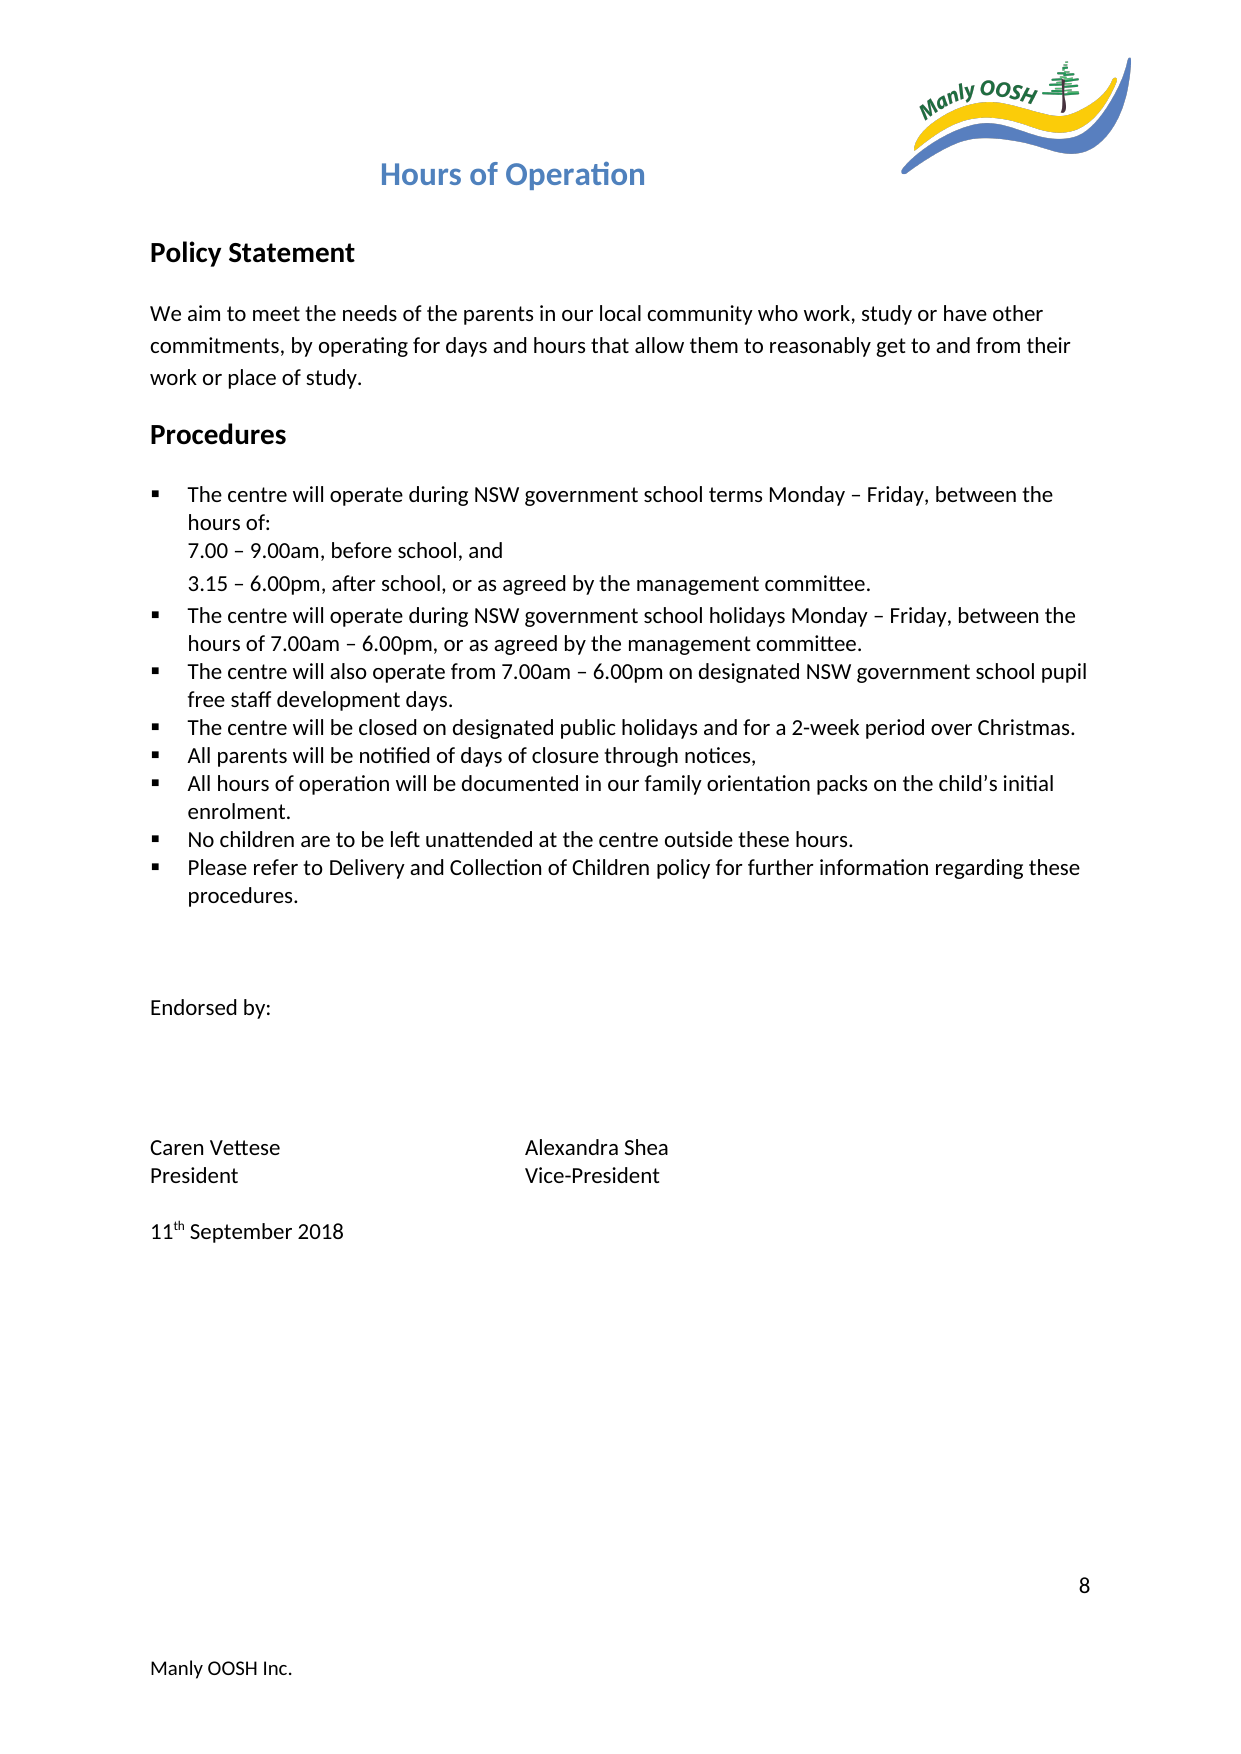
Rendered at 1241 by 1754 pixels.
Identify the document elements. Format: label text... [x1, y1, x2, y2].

subtitle Procedures [150, 416, 1090, 480]
list The centre will also operate from 7.00am – 6.00pm on designated NSW government school pupil free staff development days. [150, 657, 1090, 713]
text Endorsed by: [150, 993, 1090, 1021]
subtitle Policy Statement [150, 234, 1090, 299]
list The centre will be closed on designated public holidays and for a 2-week period over Christmas. [150, 713, 1090, 741]
picture [894, 49, 1135, 181]
text President Vice-President [150, 1161, 1090, 1189]
list The centre will operate during NSW government school terms Monday – Friday, between the hours of: [150, 480, 1090, 536]
text 7.00 – 9.00am, before school, and [187, 536, 1090, 564]
text Administration and ManagementHours of Operation [150, 153, 1090, 193]
list Please refer to Delivery and Collection of Children policy for further information regarding these procedures. [150, 853, 1090, 909]
text Caren Vettese Alexandra Shea [150, 1133, 1090, 1161]
text We aim to meet the needs of the parents in our local community who work, study or have other commitments, by operating for days and hours that allow them to reasonably get to and from their work or place of study. [150, 299, 1090, 391]
list All parents will be notified of days of closure through notices, [150, 741, 1090, 769]
list The centre will operate during NSW government school holidays Monday – Friday, between the hours of 7.00am – 6.00pm, or as agreed by the management committee. [150, 601, 1090, 657]
text 11th September 2018 [150, 1217, 1090, 1245]
text 3.15 – 6.00pm, after school, or as agreed by the management committee. [187, 569, 1090, 597]
list No children are to be left unattended at the centre outside these hours. [150, 825, 1090, 853]
list All hours of operation will be documented in our family orientation packs on the child’s initial enrolment. [150, 769, 1090, 825]
